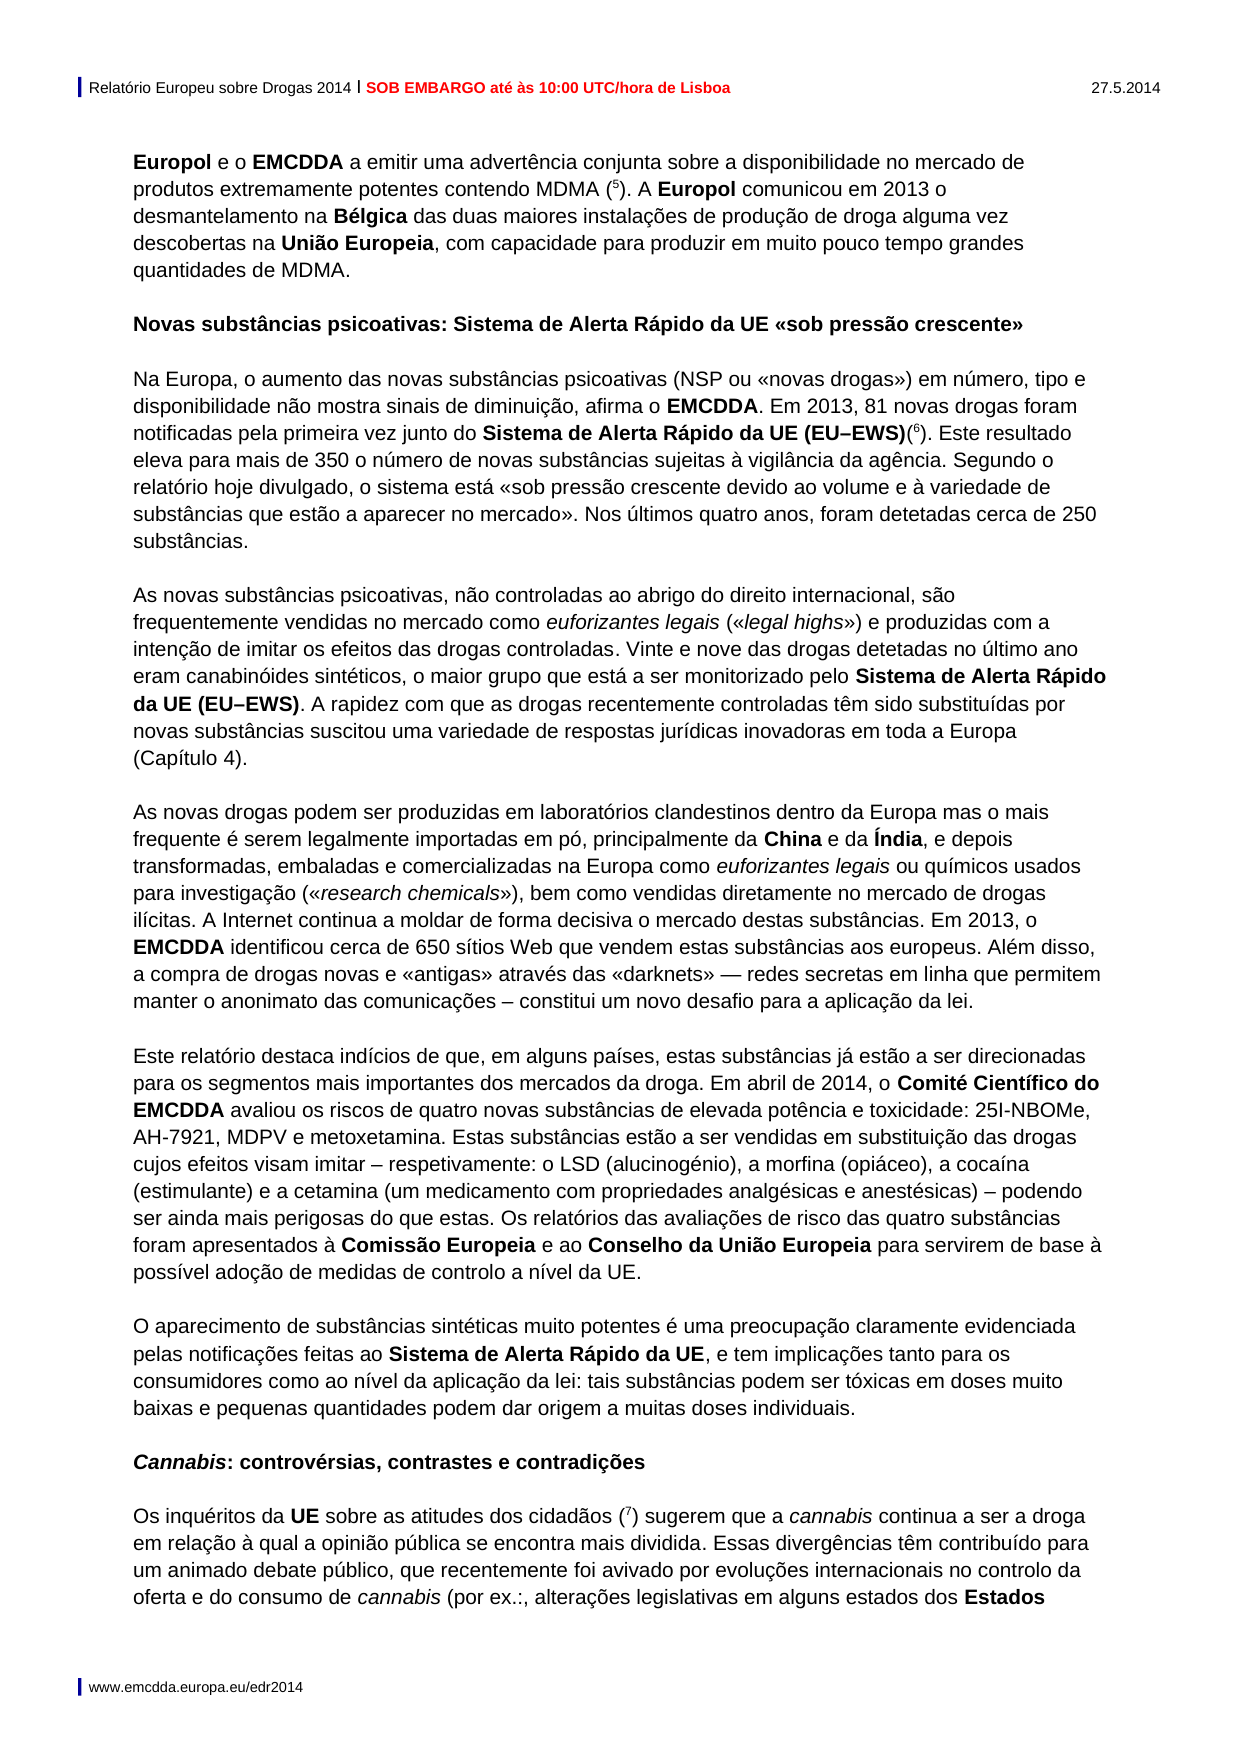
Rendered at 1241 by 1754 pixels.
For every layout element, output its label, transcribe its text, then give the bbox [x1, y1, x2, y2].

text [133, 1502, 1107, 1610]
text O aparecimento de substâncias sintéticas muito potentes é uma preocupação claramente evidenciada pelas notificações feitas ao Sistema de Alerta Rápido da UE, e tem implicações tanto para os consumidores como ao nível da aplicação da lei: tais substâncias podem ser tóxicas em doses muito baixas e pequenas quantidades podem dar origem a muitas doses individuais. [133, 1312, 1107, 1421]
text Cannabis: controvérsias, contrastes e contradições [133, 1448, 1107, 1475]
text Novas substâncias psicoativas: Sistema de Alerta Rápido da UE «sob pressão crescente» [133, 310, 1107, 337]
text Na Europa, o aumento das novas substâncias psicoativas (NSP ou «novas drogas») em número, tipo e disponibilidade não mostra sinais de diminuição, afirma o EMCDDA. Em 2013, 81 novas drogas foram notificadas pela primeira vez junto do Sistema de Alerta Rápido da UE (EU–EWS)(6). Este resultado eleva para mais de 350 o número de novas substâncias sujeitas à vigilância da agência. Segundo o relatório hoje divulgado, o sistema está «sob pressão crescente devido ao volume e à variedade de substâncias que estão a aparecer no mercado». Nos últimos quatro anos, foram detetadas cerca de 250 substâncias. [133, 364, 1107, 554]
text Este relatório destaca indícios de que, em alguns países, estas substâncias já estão a ser direcionadas para os segmentos mais importantes dos mercados da droga. Em abril de 2014, o Comité Científico do EMCDDA avaliou os riscos de quatro novas substâncias de elevada potência e toxicidade: 25I-NBOMe, AH-7921, MDPV e metoxetamina. Estas substâncias estão a ser vendidas em substituição das drogas cujos efeitos visam imitar – respetivamente: o LSD (alucinogénio), a morfina (opiáceo), a cocaína (estimulante) e a cetamina (um medicamento com propriedades analgésicas e anestésicas) – podendo ser ainda mais perigosas do que estas. Os relatórios das avaliações de risco das quatro substâncias foram apresentados à Comissão Europeia e ao Conselho da União Europeia para servirem de base à possível adoção de medidas de controlo a nível da UE. [133, 1041, 1107, 1285]
text As novas drogas podem ser produzidas em laboratórios clandestinos dentro da Europa mas o mais frequente é serem legalmente importadas em pó, principalmente da China e da Índia, e depois transformadas, embaladas e comercializadas na Europa como euforizantes legais ou químicos usados para investigação («research chemicals»), bem como vendidas diretamente no mercado de drogas ilícitas. A Internet continua a moldar de forma decisiva o mercado destas substâncias. Em 2013, o EMCDDA identificou cerca de 650 sítios Web que vendem estas substâncias aos europeus. Além disso, a compra de drogas novas e «antigas» através das «darknets» — redes secretas em linha que permitem manter o anonimato das comunicações – constitui um novo desafio para a aplicação da lei. [133, 798, 1107, 1014]
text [133, 148, 1107, 283]
text As novas substâncias psicoativas, não controladas ao abrigo do direito internacional, são frequentemente vendidas no mercado como euforizantes legais («legal highs») e produzidas com a intenção de imitar os efeitos das drogas controladas. Vinte e nove das drogas detetadas no último ano eram canabinóides sintéticos, o maior grupo que está a ser monitorizado pelo Sistema de Alerta Rápido da UE (EU–EWS). A rapidez com que as drogas recentemente controladas têm sido substituídas por novas substâncias suscitou uma variedade de respostas jurídicas inovadoras em toda a Europa (Capítulo 4). [133, 581, 1107, 771]
